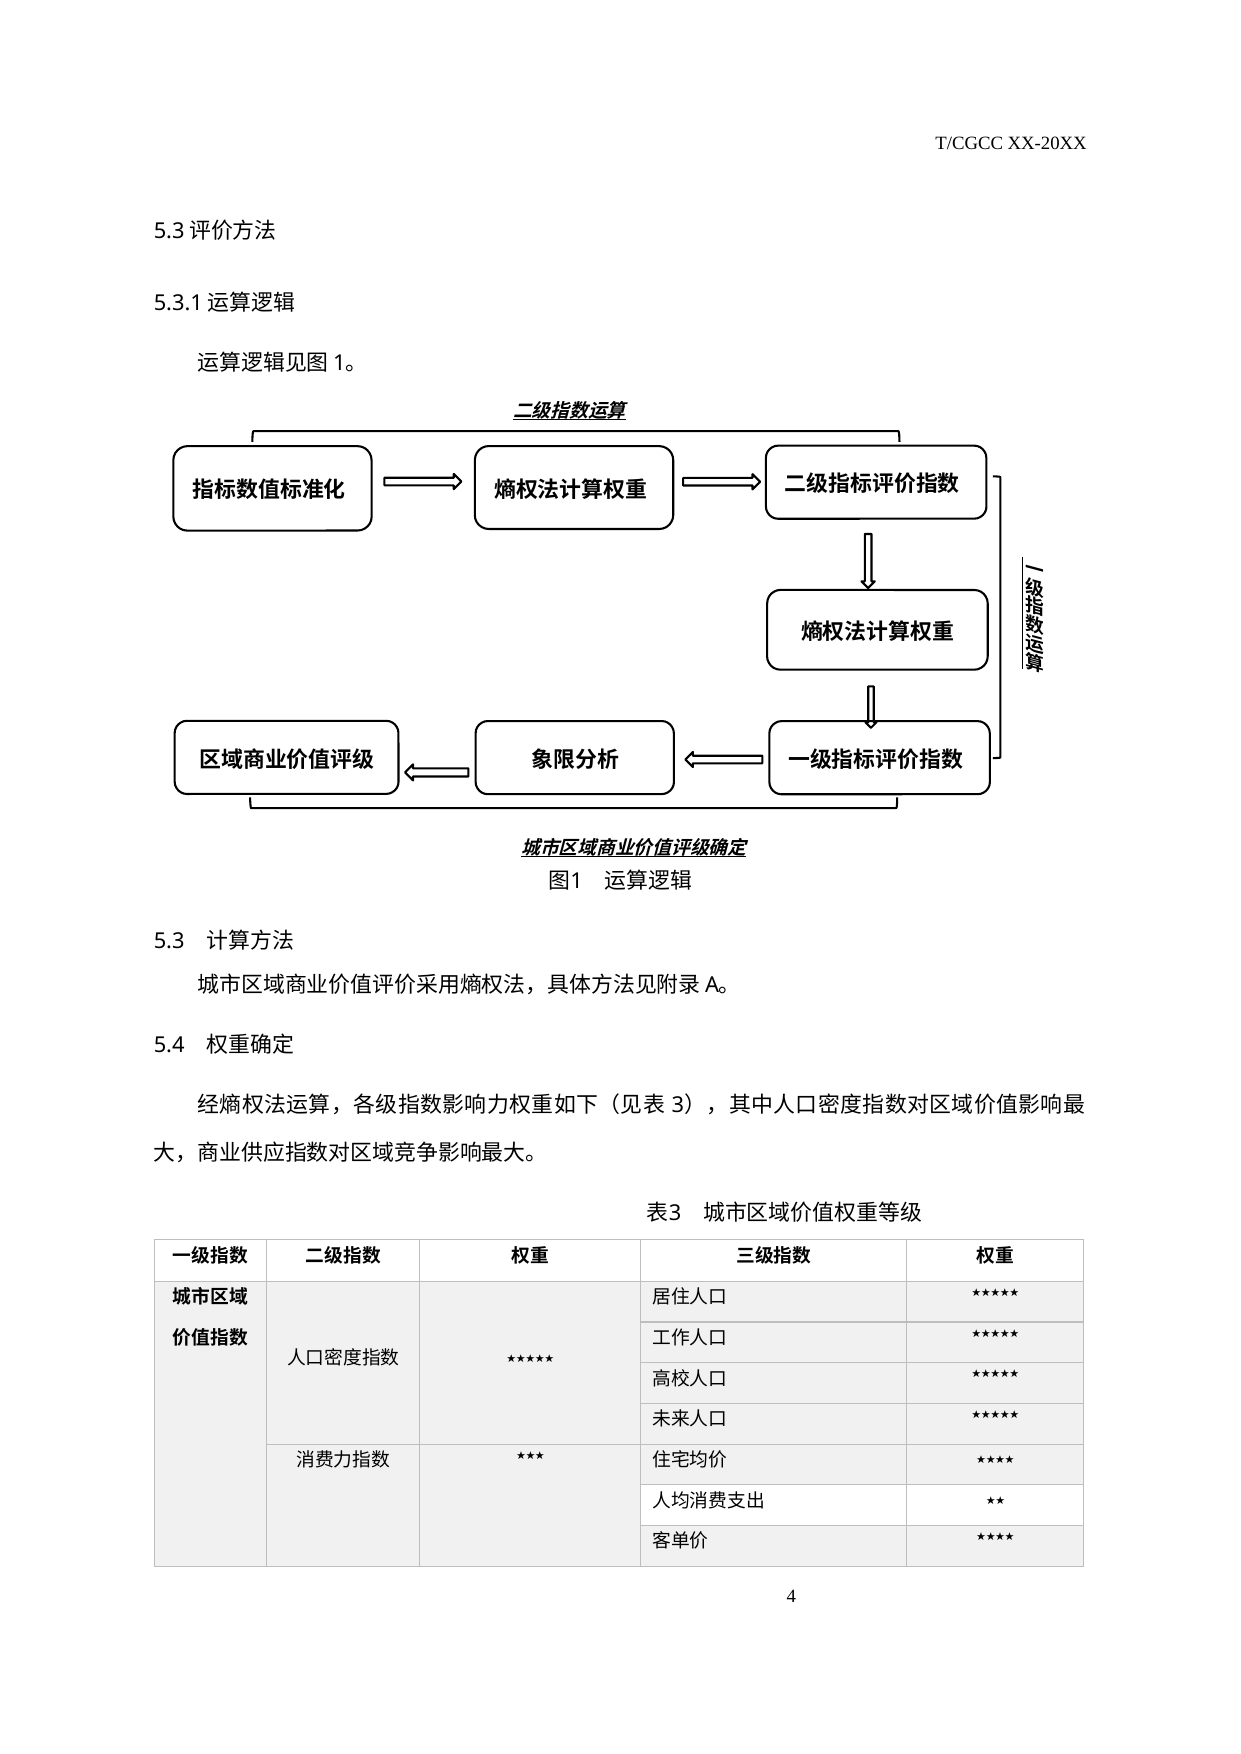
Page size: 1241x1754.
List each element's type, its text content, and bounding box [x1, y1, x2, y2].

table_cell ★★★★★ [907, 1404, 1083, 1444]
table_cell ★★ [907, 1485, 1083, 1525]
text 经熵权法运算，各级指数影响力权重如下（见表3），其中人口密度指数对区域价值影响最大，商业供应指数对区域竞争影响最大。 [153, 1087, 1087, 1167]
table_header 一级指数 [155, 1240, 266, 1281]
table_cell ★★★★★ [420, 1282, 640, 1444]
table_cell 客单价 [641, 1526, 906, 1566]
text 城市区域价值权重等级 [153, 1195, 1087, 1227]
table_cell ★★★ [420, 1445, 640, 1566]
list 5.3评价方法 [153, 213, 1087, 244]
table_cell ★★★★ [907, 1526, 1083, 1566]
table_header 三级指数 [641, 1240, 906, 1281]
table_cell 未来人口 [641, 1404, 906, 1444]
text 运算逻辑 [153, 863, 1087, 895]
table_cell ★★★★★ [907, 1282, 1083, 1321]
table_cell 住宅均价 [641, 1445, 906, 1484]
table_cell 居住人口 [641, 1282, 906, 1321]
table_header 二级指数 [267, 1240, 419, 1281]
list 5.3.1运算逻辑 [153, 285, 1087, 317]
table_cell ★★★★ [907, 1445, 1083, 1484]
table_cell ★★★★★ [907, 1363, 1083, 1403]
table_cell 高校人口 [641, 1363, 906, 1403]
table_cell 工作人口 [641, 1323, 906, 1362]
table_header 权重 [420, 1240, 640, 1281]
table_cell ★★★★★ [907, 1323, 1083, 1362]
text 权重确定 [153, 1027, 1087, 1059]
text 城市区域商业价值评价采用熵权法，具体方法见附录A。 [153, 967, 1087, 999]
table_cell 消费力指数 [267, 1445, 419, 1566]
text 运算逻辑见图1。 [153, 345, 1087, 377]
table_header 权重 [907, 1240, 1083, 1281]
table_cell 人口密度指数 [267, 1282, 419, 1444]
table_cell 城市区域价值指数 [155, 1282, 266, 1566]
table_cell 人均消费支出 [641, 1485, 906, 1525]
text 计算方法 [153, 923, 1087, 955]
